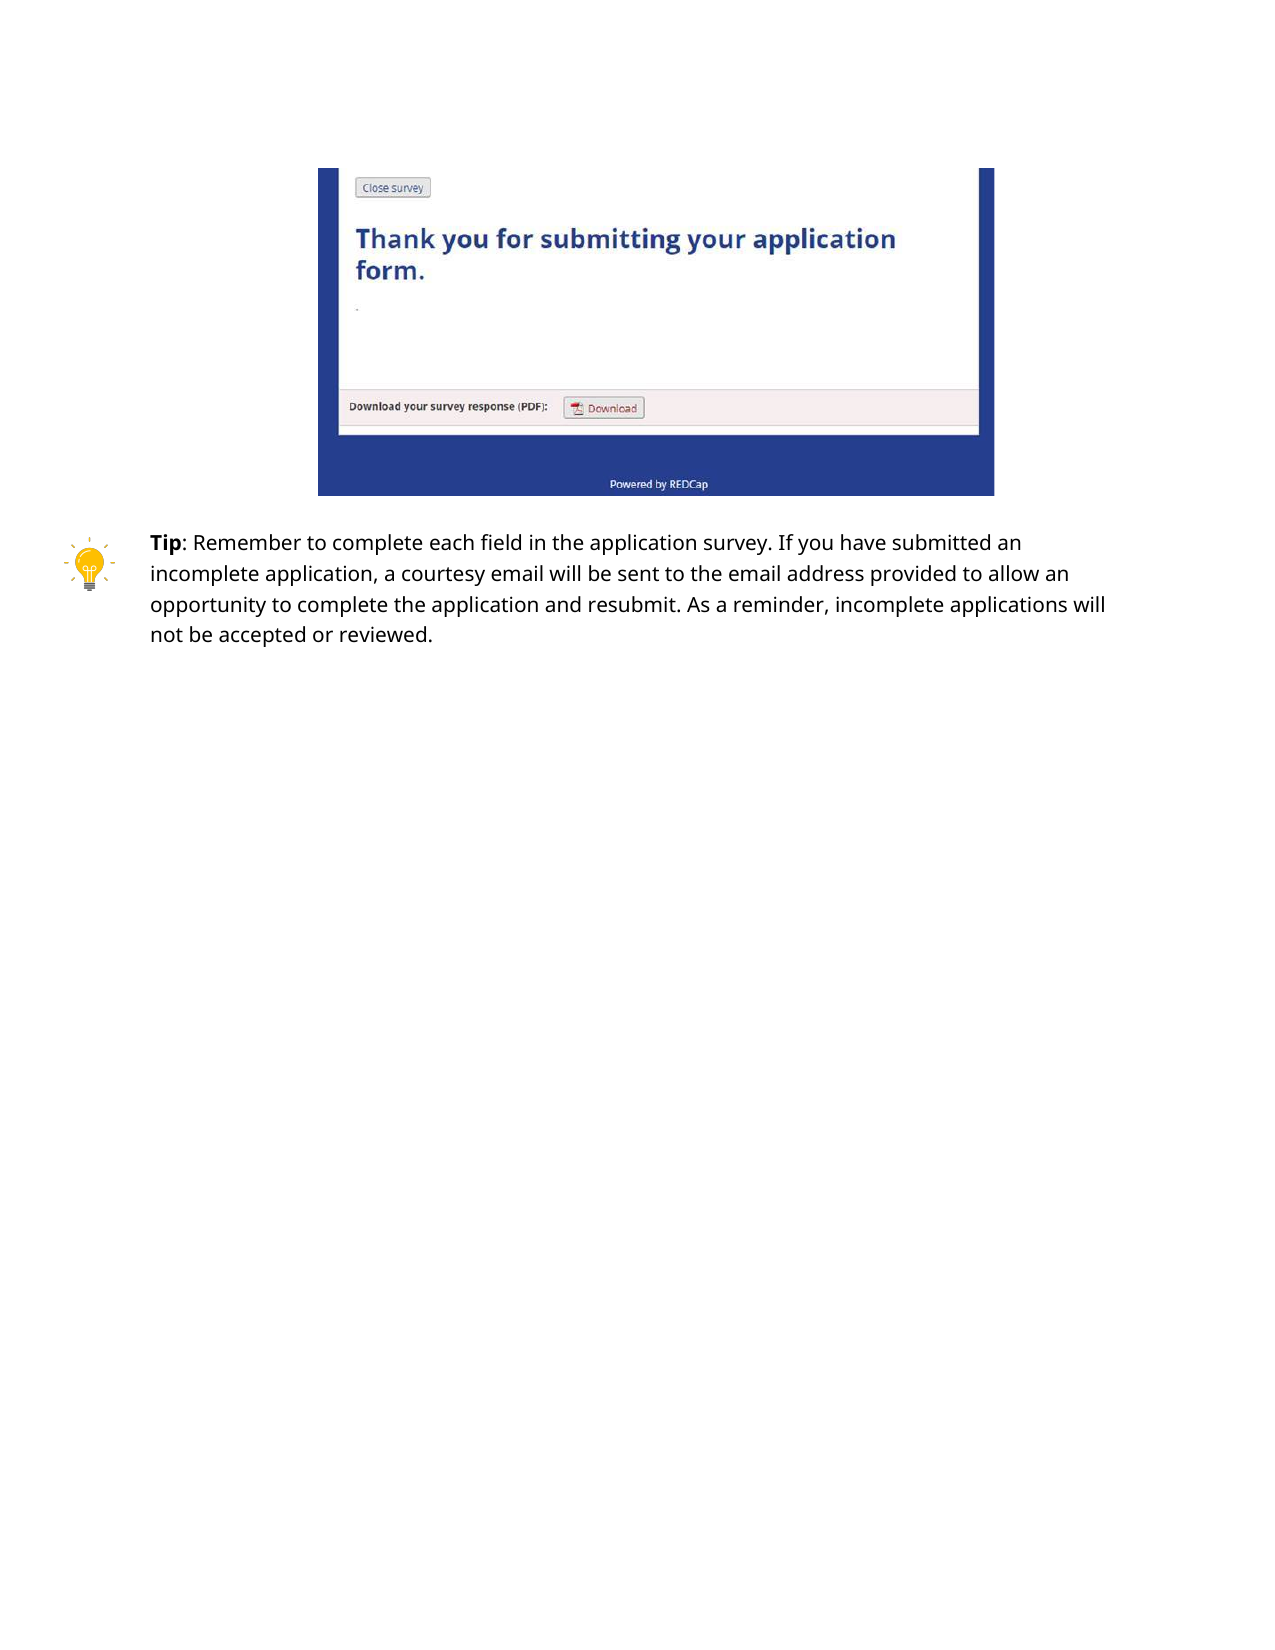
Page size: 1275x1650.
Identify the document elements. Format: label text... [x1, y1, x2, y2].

picture [50, 523, 129, 602]
picture [318, 168, 995, 496]
text Tip: Remember to complete each field in the application survey. If you have submitted an incomplete application, a courtesy email will be sent to the email address provided to allow an opportunity to complete the application and resubmit. As a reminder, incomplete applications will not be accepted or reviewed. [150, 528, 1125, 649]
